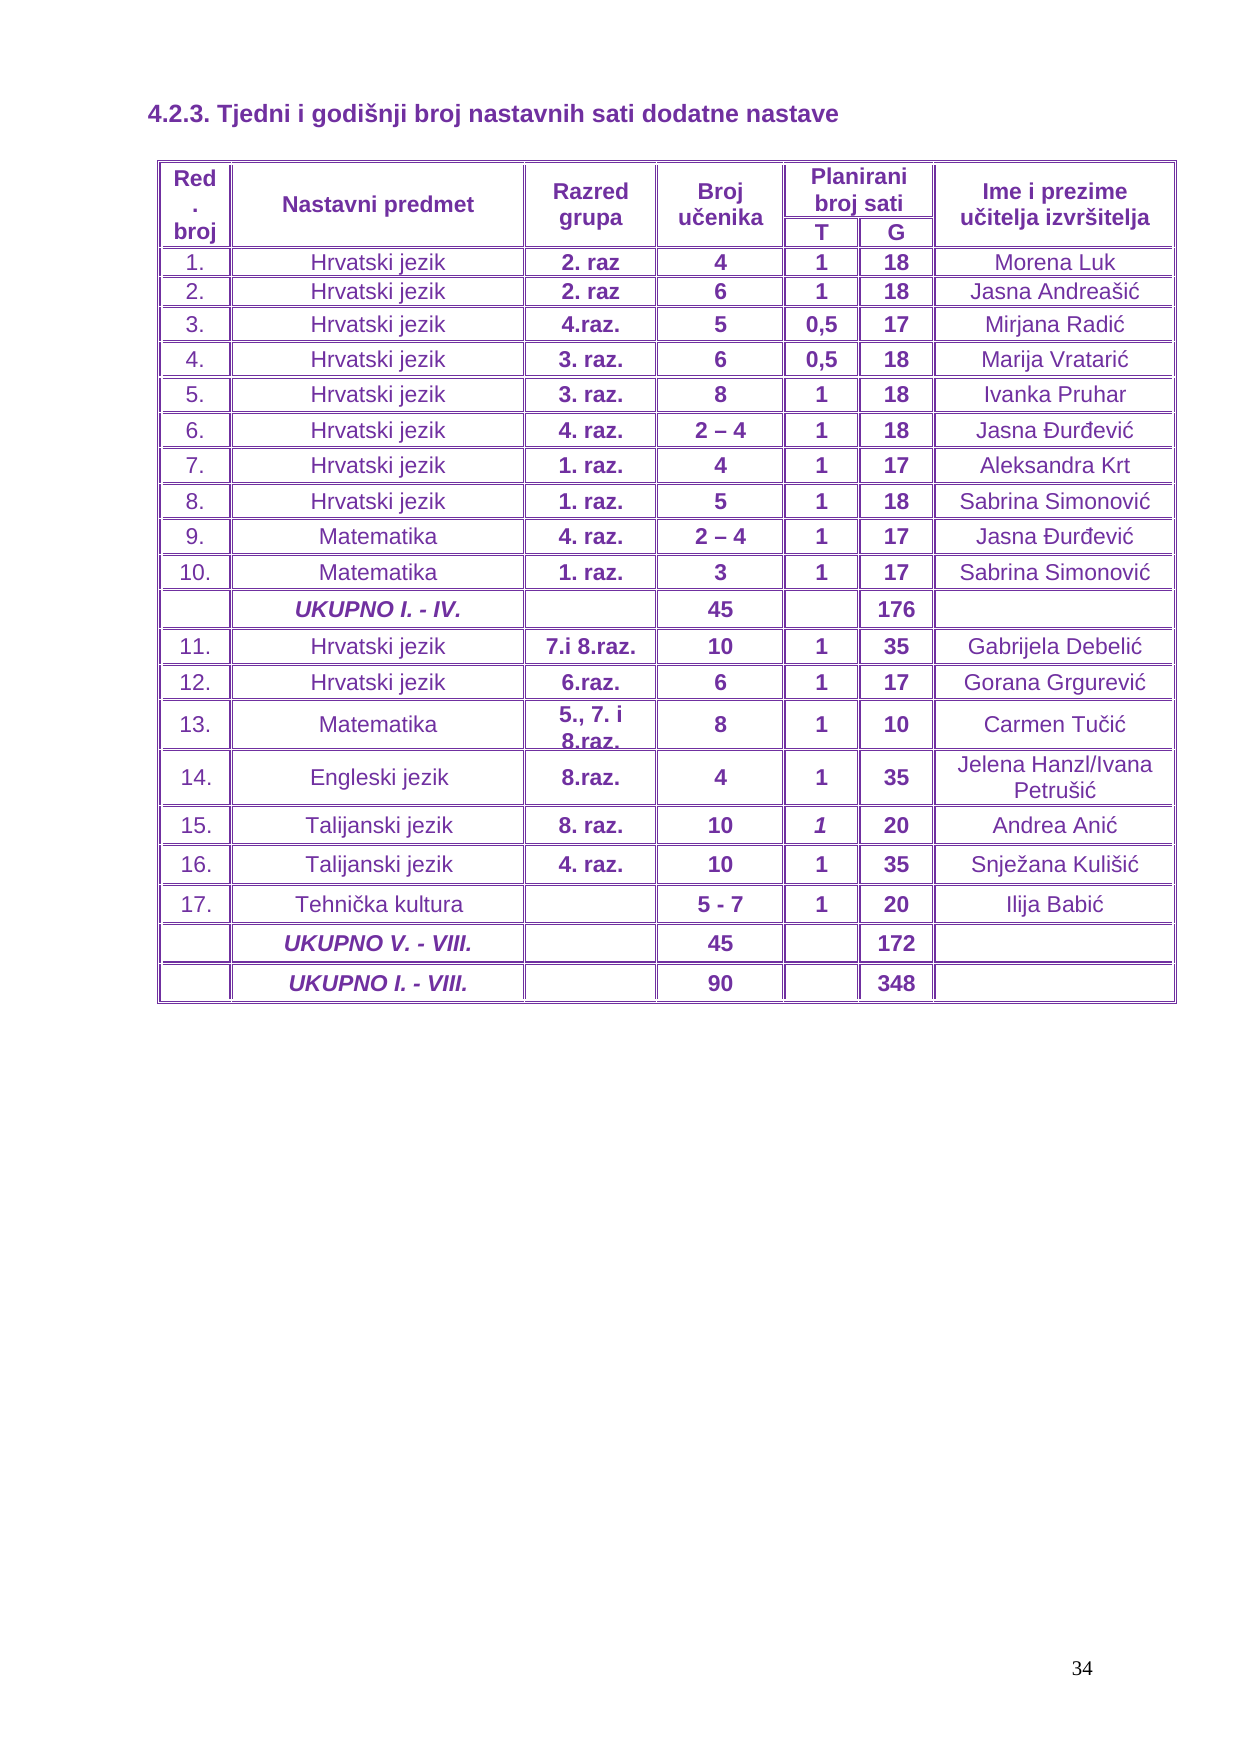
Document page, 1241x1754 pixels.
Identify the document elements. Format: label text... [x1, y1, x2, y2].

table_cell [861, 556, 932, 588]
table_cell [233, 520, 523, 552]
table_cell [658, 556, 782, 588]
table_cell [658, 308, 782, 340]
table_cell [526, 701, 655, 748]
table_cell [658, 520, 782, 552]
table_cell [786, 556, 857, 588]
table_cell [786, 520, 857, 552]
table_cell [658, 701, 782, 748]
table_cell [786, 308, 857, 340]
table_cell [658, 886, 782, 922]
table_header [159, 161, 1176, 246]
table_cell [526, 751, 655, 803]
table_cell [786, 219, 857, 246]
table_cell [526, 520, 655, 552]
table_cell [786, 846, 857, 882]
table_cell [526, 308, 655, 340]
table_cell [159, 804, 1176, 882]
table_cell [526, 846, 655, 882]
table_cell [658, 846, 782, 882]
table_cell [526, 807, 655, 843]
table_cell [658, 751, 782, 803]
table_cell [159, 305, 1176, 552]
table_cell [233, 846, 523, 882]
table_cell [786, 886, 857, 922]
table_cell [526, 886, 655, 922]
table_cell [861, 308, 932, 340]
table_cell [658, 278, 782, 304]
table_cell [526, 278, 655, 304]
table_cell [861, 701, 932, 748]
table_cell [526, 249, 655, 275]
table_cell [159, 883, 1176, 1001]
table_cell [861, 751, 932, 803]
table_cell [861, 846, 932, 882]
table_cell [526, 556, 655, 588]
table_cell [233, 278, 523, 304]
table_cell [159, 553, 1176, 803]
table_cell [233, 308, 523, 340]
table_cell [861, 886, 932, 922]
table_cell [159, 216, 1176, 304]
subtitle 4.2.3. Tjedni i godišnji broj nastavnih sati dodatne nastave [148, 99, 1092, 128]
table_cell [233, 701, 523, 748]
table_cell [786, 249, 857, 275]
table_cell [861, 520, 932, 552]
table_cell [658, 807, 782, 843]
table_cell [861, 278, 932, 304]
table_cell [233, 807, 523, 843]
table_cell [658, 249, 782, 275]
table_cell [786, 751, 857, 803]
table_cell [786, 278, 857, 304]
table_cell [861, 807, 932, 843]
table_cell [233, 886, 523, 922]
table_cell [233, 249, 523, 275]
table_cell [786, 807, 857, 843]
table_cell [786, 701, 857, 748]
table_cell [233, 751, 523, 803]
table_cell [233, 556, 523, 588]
